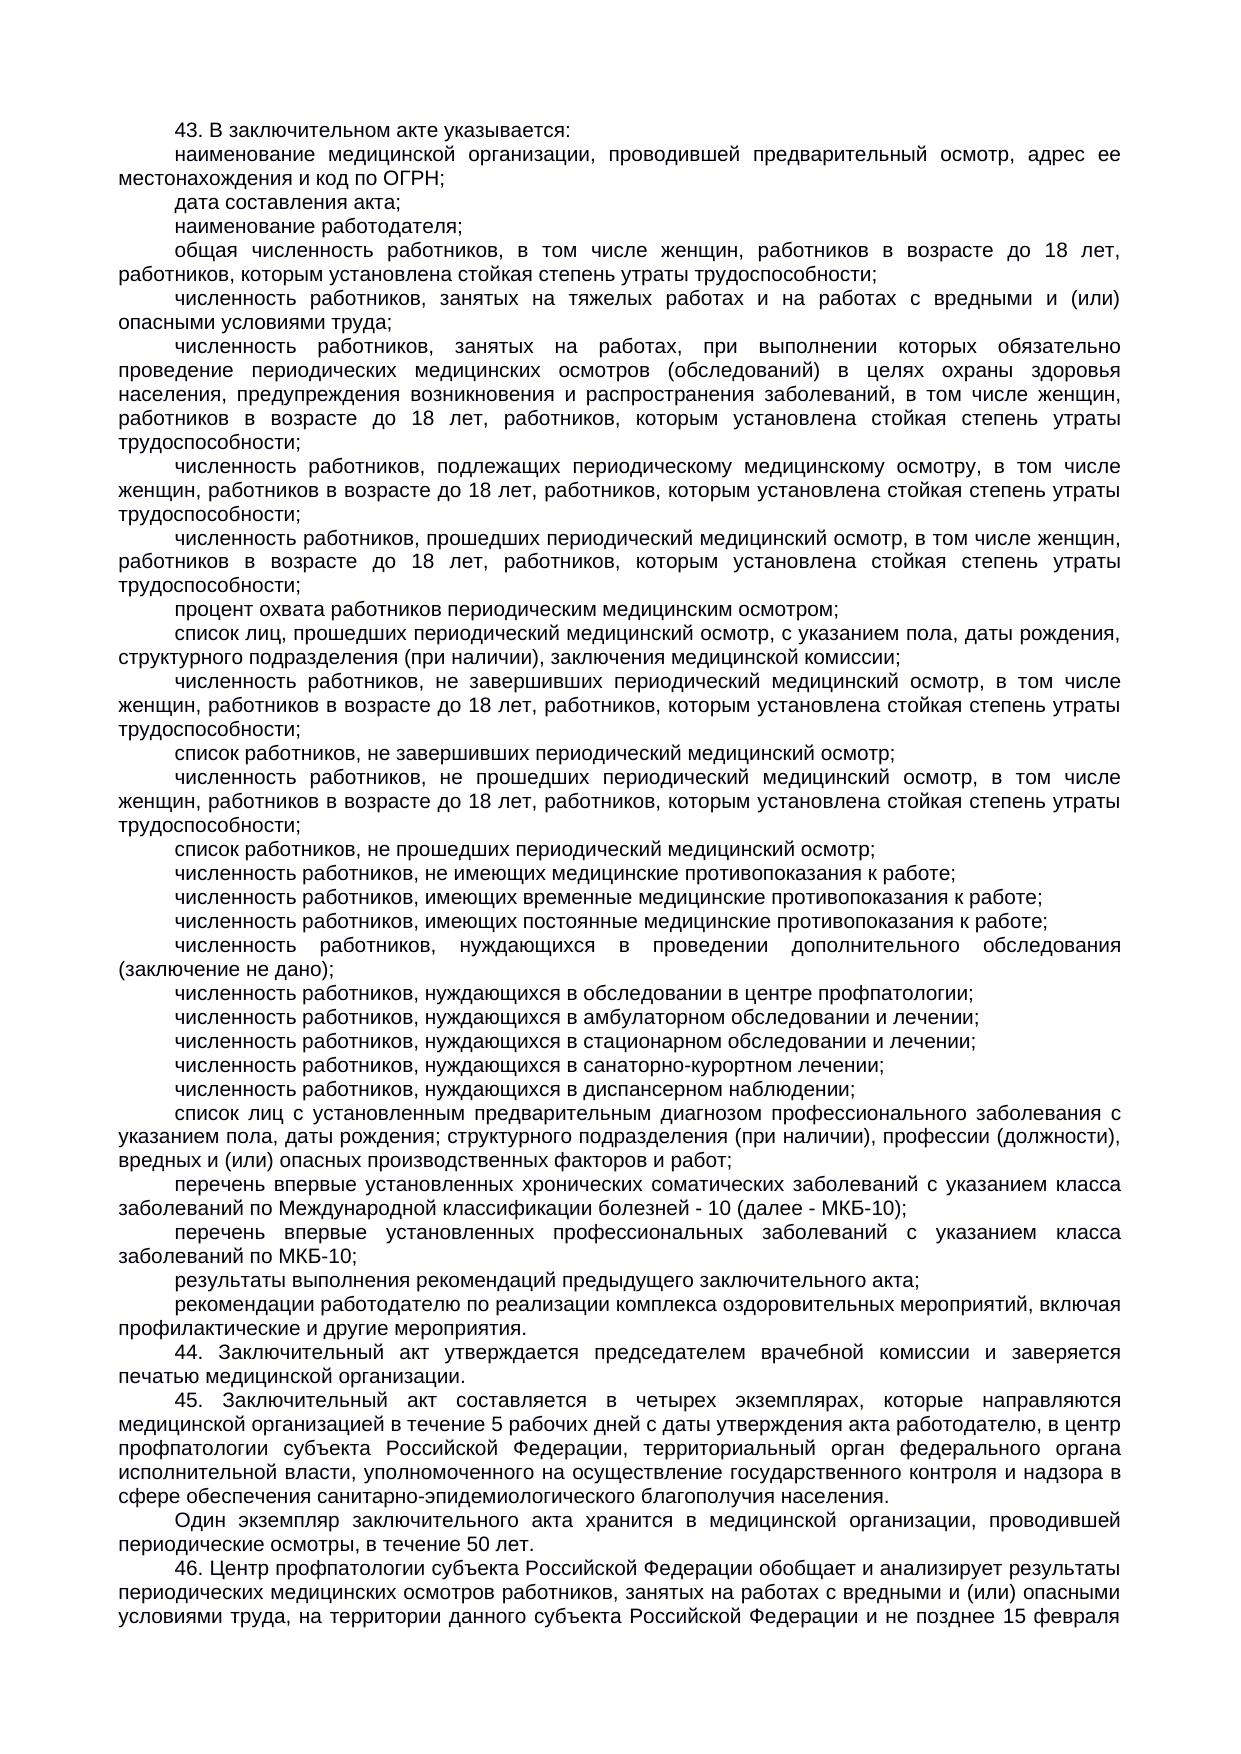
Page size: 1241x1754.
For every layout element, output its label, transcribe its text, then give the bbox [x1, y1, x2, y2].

text 43. В заключительном акте указывается: [118, 118, 1122, 142]
text список работников, не завершивших периодический медицинский осмотр; [118, 741, 1122, 765]
text численность работников, нуждающихся в диспансерном наблюдении; [118, 1076, 1122, 1100]
text численность работников, имеющих временные медицинские противопоказания к работе; [118, 885, 1122, 909]
text численность работников, занятых на тяжелых работах и на работах с вредными и (или) опасными условиями труда; [118, 286, 1122, 334]
text численность работников, нуждающихся в амбулаторном обследовании и лечении; [118, 1004, 1122, 1028]
text результаты выполнения рекомендаций предыдущего заключительного акта; [118, 1268, 1122, 1292]
text численность работников, нуждающихся в проведении дополнительного обследования (заключение не дано); [118, 933, 1122, 981]
text рекомендации работодателю по реализации комплекса оздоровительных мероприятий, включая профилактические и другие мероприятия. [118, 1292, 1122, 1340]
text численность работников, занятых на работах, при выполнении которых обязательно проведение периодических медицинских осмотров (обследований) в целях охраны здоровья населения, предупреждения возникновения и распространения заболеваний, в том числе женщин, работников в возрасте до 18 лет, работников, которым установлена стойкая степень утраты трудоспособности; [118, 334, 1122, 453]
text перечень впервые установленных профессиональных заболеваний с указанием класса заболеваний по МКБ-10; [118, 1220, 1122, 1268]
text список работников, не прошедших периодический медицинский осмотр; [118, 837, 1122, 861]
text наименование медицинской организации, проводившей предварительный осмотр, адрес ее местонахождения и код по ОГРН; [118, 142, 1122, 190]
text численность работников, имеющих постоянные медицинские противопоказания к работе; [118, 909, 1122, 933]
text перечень впервые установленных хронических соматических заболеваний с указанием класса заболеваний по Международной классификации болезней - 10 (далее - МКБ-10); [118, 1172, 1122, 1220]
text 45. Заключительный акт составляется в четырех экземплярах, которые направляются медицинской организацией в течение 5 рабочих дней с даты утверждения акта работодателю, в центр профпатологии субъекта Российской Федерации, территориальный орган федерального органа исполнительной власти, уполномоченного на осуществление государственного контроля и надзора в сфере обеспечения санитарно-эпидемиологического благополучия населения. [118, 1388, 1122, 1508]
text численность работников, подлежащих периодическому медицинскому осмотру, в том числе женщин, работников в возрасте до 18 лет, работников, которым установлена стойкая степень утраты трудоспособности; [118, 453, 1122, 525]
text общая численность работников, в том числе женщин, работников в возрасте до 18 лет, работников, которым установлена стойкая степень утраты трудоспособности; [118, 238, 1122, 286]
text численность работников, нуждающихся в обследовании в центре профпатологии; [118, 981, 1122, 1004]
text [118, 1556, 1122, 1627]
text процент охвата работников периодическим медицинским осмотром; [118, 597, 1122, 621]
text наименование работодателя; [118, 214, 1122, 238]
text численность работников, прошедших периодический медицинский осмотр, в том числе женщин, работников в возрасте до 18 лет, работников, которым установлена стойкая степень утраты трудоспособности; [118, 525, 1122, 597]
text численность работников, не имеющих медицинские противопоказания к работе; [118, 861, 1122, 885]
text список лиц с установленным предварительным диагнозом профессионального заболевания с указанием пола, даты рождения; структурного подразделения (при наличии), профессии (должности), вредных и (или) опасных производственных факторов и работ; [118, 1100, 1122, 1172]
text дата составления акта; [118, 190, 1122, 214]
text численность работников, не завершивших периодический медицинский осмотр, в том числе женщин, работников в возрасте до 18 лет, работников, которым установлена стойкая степень утраты трудоспособности; [118, 669, 1122, 741]
text Один экземпляр заключительного акта хранится в медицинской организации, проводившей периодические осмотры, в течение 50 лет. [118, 1508, 1122, 1556]
text список лиц, прошедших периодический медицинский осмотр, с указанием пола, даты рождения, структурного подразделения (при наличии), заключения медицинской комиссии; [118, 621, 1122, 669]
text численность работников, нуждающихся в стационарном обследовании и лечении; [118, 1028, 1122, 1052]
text 44. Заключительный акт утверждается председателем врачебной комиссии и заверяется печатью медицинской организации. [118, 1340, 1122, 1388]
text численность работников, нуждающихся в санаторно-курортном лечении; [118, 1052, 1122, 1076]
text численность работников, не прошедших периодический медицинский осмотр, в том числе женщин, работников в возрасте до 18 лет, работников, которым установлена стойкая степень утраты трудоспособности; [118, 765, 1122, 837]
